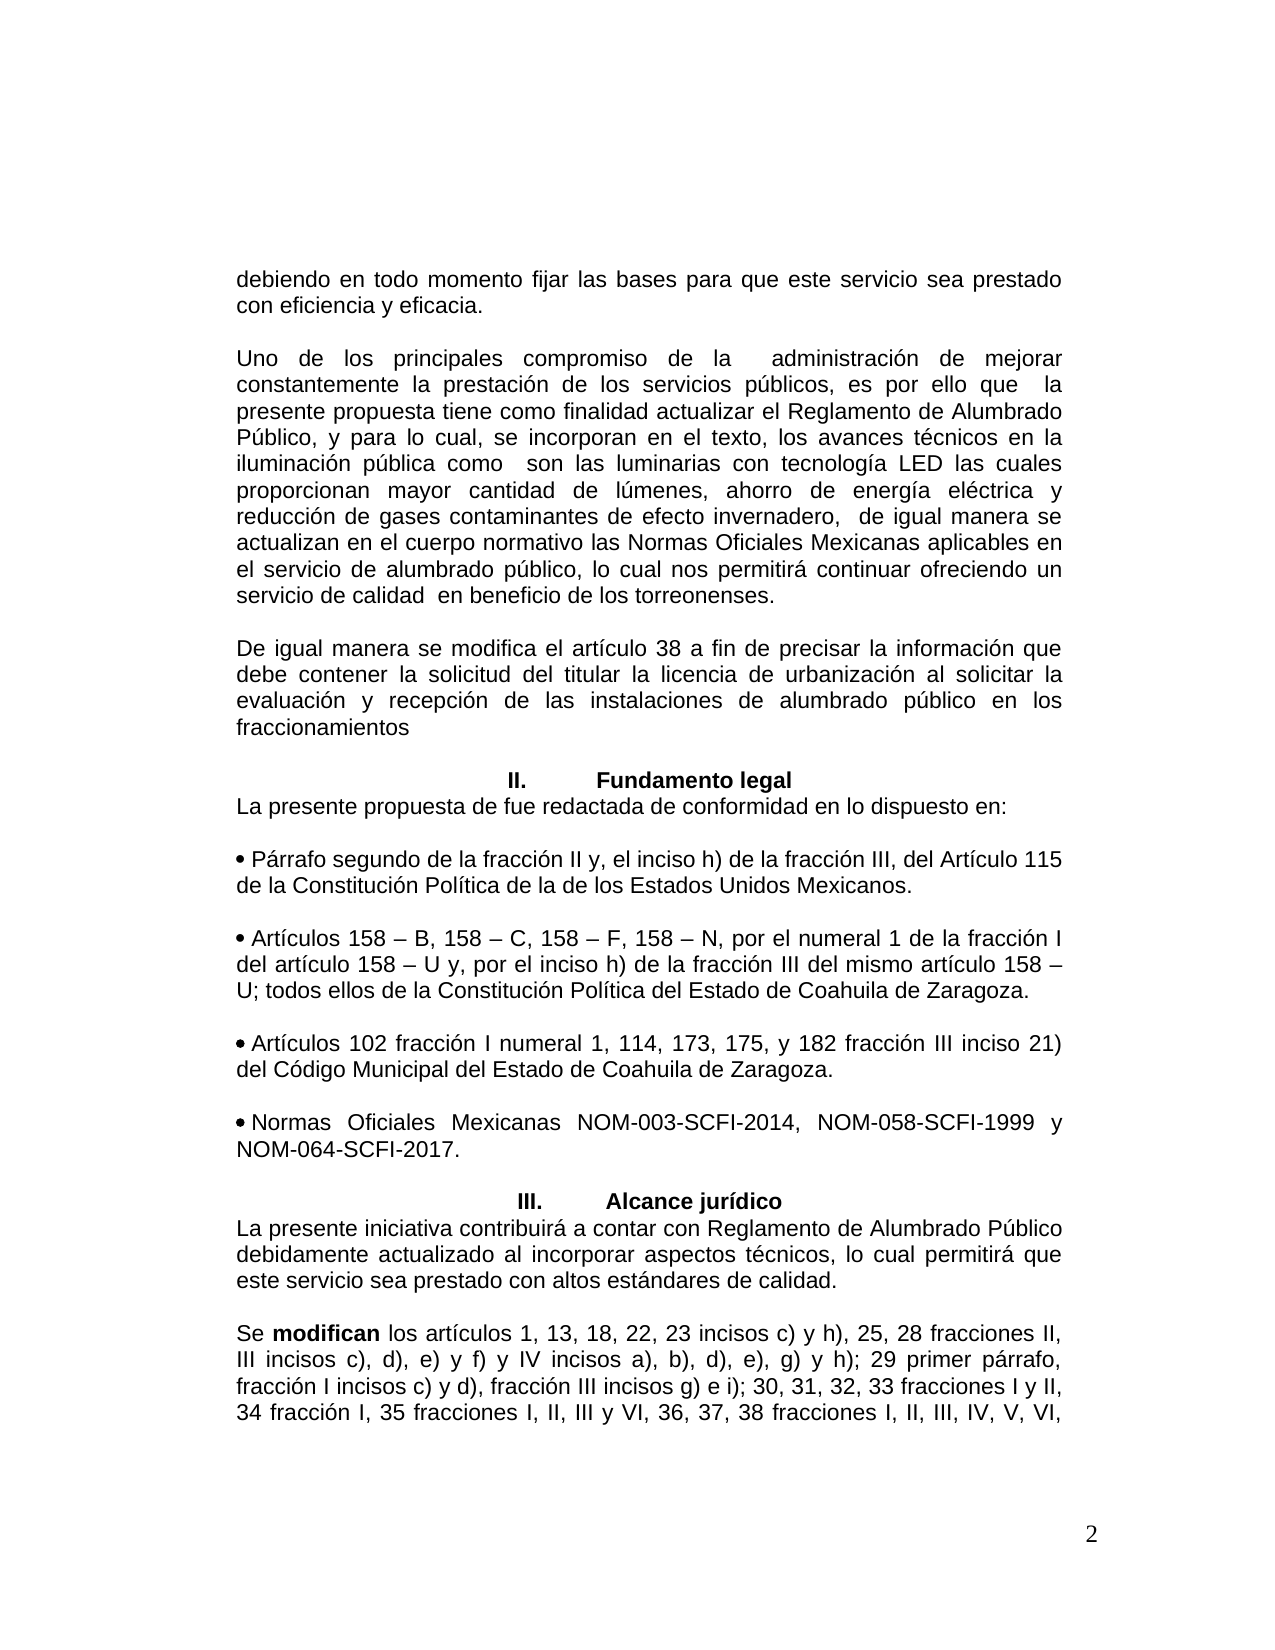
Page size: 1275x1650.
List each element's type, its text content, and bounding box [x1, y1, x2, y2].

list Normas Oficiales Mexicanas NOM-003-SCFI-2014, NOM-058-SCFI-1999 y NOM-064-SCFI-2017. [236, 1109, 1063, 1162]
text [236, 1320, 1063, 1425]
text La presente propuesta de fue redactada de conformidad en lo dispuesto en: [236, 793, 1063, 819]
list Párrafo segundo de la fracción II y, el inciso h) de la fracción III, del Artículo 115 de la Constitución Política de la de los Estados Unidos Mexicanos. [236, 846, 1063, 898]
text Uno de los principales compromiso de la administración de mejorar constantemente la prestación de los servicios públicos, es por ello que la presente propuesta tiene como finalidad actualizar el Reglamento de Alumbrado Público, y para lo cual, se incorporan en el texto, los avances técnicos en la iluminación pública como son las luminarias con tecnología LED las cuales proporcionan mayor cantidad de lúmenes, ahorro de energía eléctrica y reducción de gases contaminantes de efecto invernadero, de igual manera se actualizan en el cuerpo normativo las Normas Oficiales Mexicanas aplicables en el servicio de alumbrado público, lo cual nos permitirá continuar ofreciendo un servicio de calidad en beneficio de los torreonenses. [236, 345, 1063, 608]
list Artículos 102 fracción I numeral 1, 114, 173, 175, y 182 fracción III inciso 21) del Código Municipal del Estado de Coahuila de Zaragoza. [236, 1030, 1063, 1083]
text De igual manera se modifica el artículo 38 a fin de precisar la información que debe contener la solicitud del titular la licencia de urbanización al solicitar la evaluación y recepción de las instalaciones de alumbrado público en los fraccionamientos [236, 635, 1063, 740]
list Fundamento legal [236, 767, 1063, 793]
text La presente iniciativa contribuirá a contar con Reglamento de Alumbrado Público debidamente actualizado al incorporar aspectos técnicos, lo cual permitirá que este servicio sea prestado con altos estándares de calidad. [236, 1214, 1063, 1294]
list Artículos 158 – B, 158 – C, 158 – F, 158 – N, por el numeral 1 de la fracción I del artículo 158 – U y, por el inciso h) de la fracción III del mismo artículo 158 – U; todos ellos de la Constitución Política del Estado de Coahuila de Zaragoza. [236, 925, 1063, 1004]
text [236, 266, 1063, 318]
list Alcance jurídico [236, 1188, 1063, 1214]
